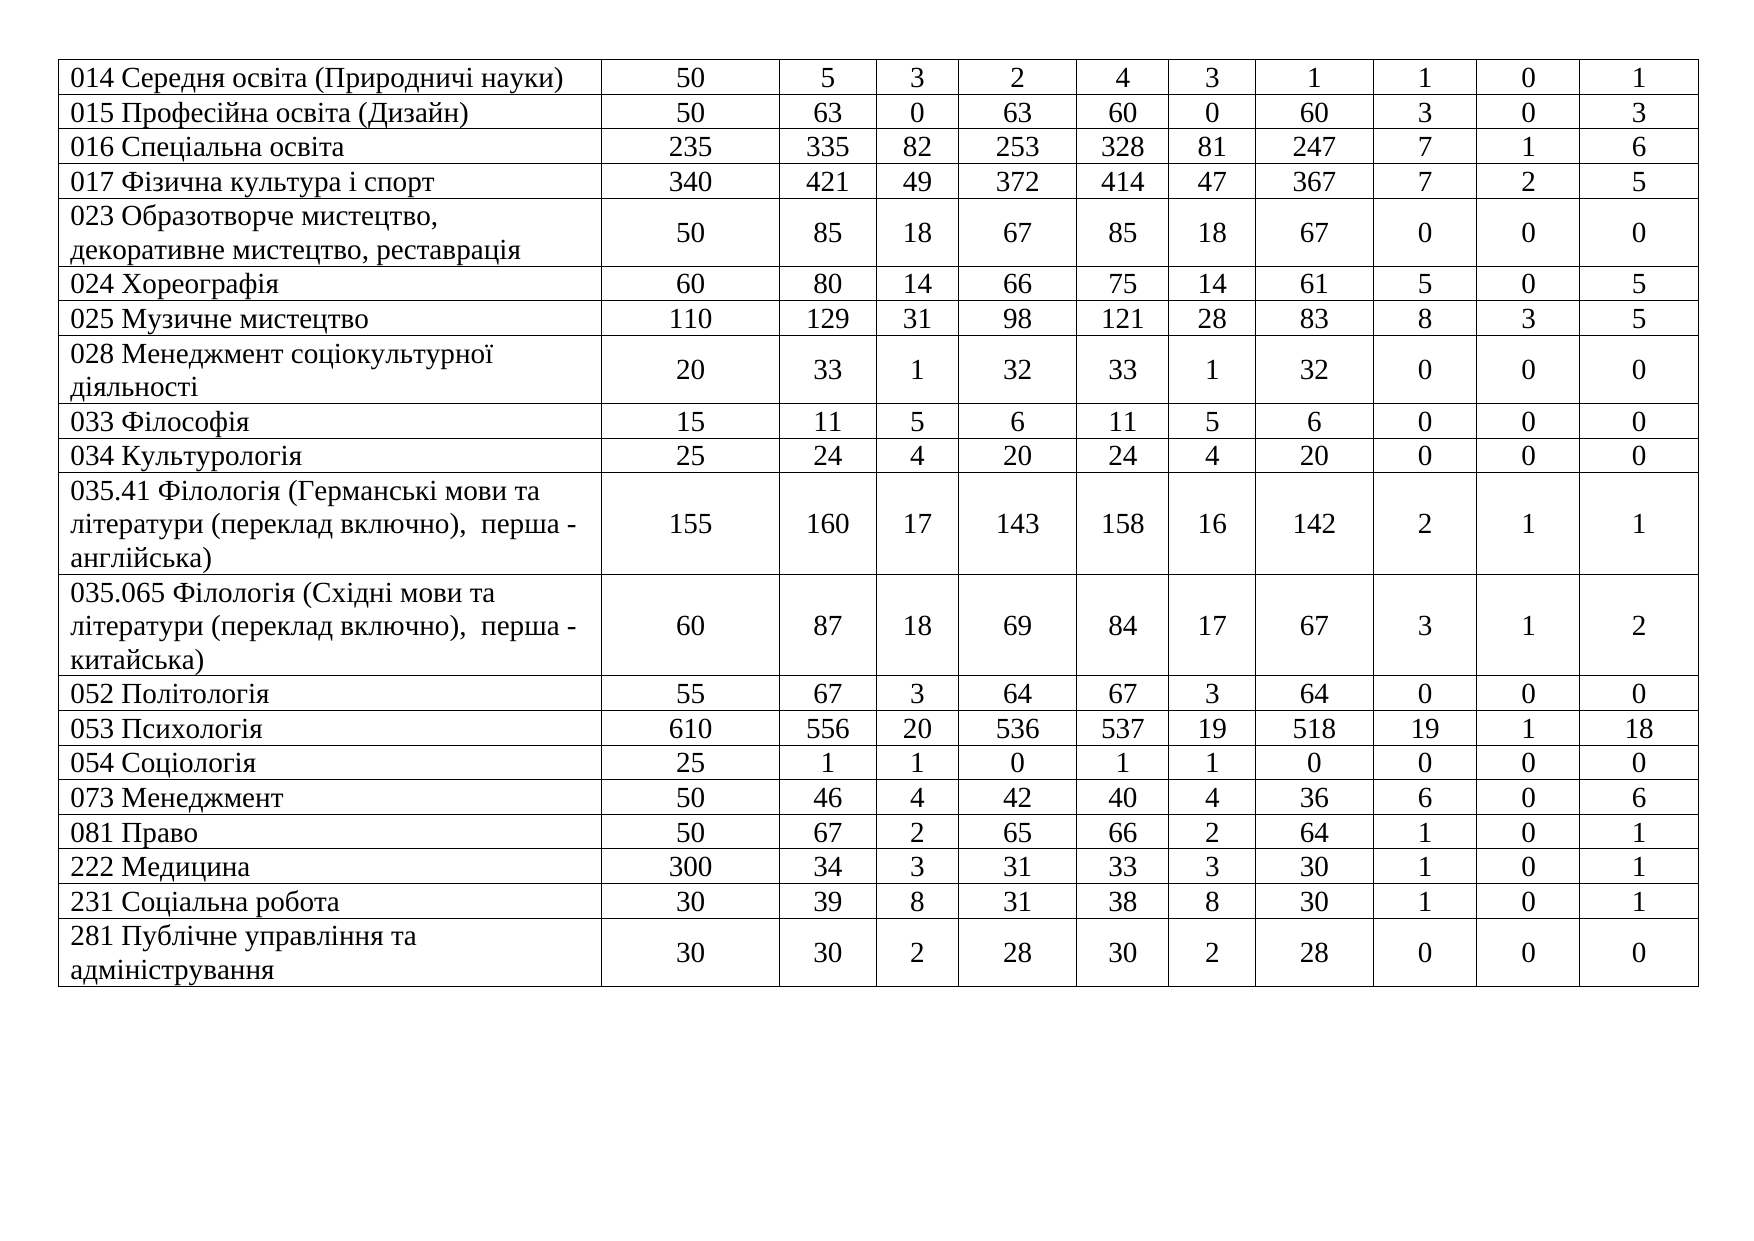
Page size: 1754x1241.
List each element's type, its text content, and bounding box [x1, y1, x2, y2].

table_cell 1 [1580, 849, 1698, 883]
table_cell 367 [1256, 164, 1373, 197]
table_cell 24 [1077, 439, 1168, 472]
table_cell 0 [1477, 849, 1579, 883]
table_cell 1 [1477, 711, 1579, 744]
table_cell 30 [1256, 849, 1373, 883]
table_cell 66 [959, 267, 1076, 300]
table_cell 1 [1580, 815, 1698, 848]
table_cell 033 Філософія [59, 404, 601, 437]
table_cell 1 [1477, 473, 1579, 574]
table_cell 7 [1374, 129, 1476, 163]
table_cell 31 [959, 849, 1076, 883]
table_cell 023 Образотворче мистецтво, декоративне мистецтво, реставрація [59, 199, 601, 266]
table_cell 28 [1169, 301, 1255, 335]
table_cell 1 [1256, 60, 1373, 94]
table_cell 1 [877, 336, 958, 403]
table_cell 36 [1256, 780, 1373, 814]
table_cell 110 [602, 301, 779, 335]
table_cell 3 [877, 849, 958, 883]
table_cell 253 [959, 129, 1076, 163]
table_cell 129 [780, 301, 876, 335]
table_cell 2 [1580, 575, 1698, 675]
table_cell 1 [1374, 884, 1476, 917]
table_cell 143 [959, 473, 1076, 574]
table_cell 024 Хореографія [59, 267, 601, 300]
table_cell 3 [1374, 575, 1476, 675]
table_cell 60 [602, 267, 779, 300]
table_cell 67 [1077, 676, 1168, 710]
table_cell 5 [780, 60, 876, 94]
table_cell 025 Музичне мистецтво [59, 301, 601, 335]
table_cell 0 [1477, 884, 1579, 917]
table_cell 028 Менеджмент соціокультурної діяльності [59, 336, 601, 403]
table_cell 30 [1256, 884, 1373, 917]
table_cell 0 [1169, 95, 1255, 128]
table_cell 28 [959, 919, 1076, 986]
table_cell 5 [1374, 267, 1476, 300]
table_cell 4 [877, 439, 958, 472]
table_cell 142 [1256, 473, 1373, 574]
table_cell 300 [602, 849, 779, 883]
table_cell 2 [1169, 815, 1255, 848]
table_cell 25 [602, 439, 779, 472]
table_cell 17 [877, 473, 958, 574]
table_cell 18 [1580, 711, 1698, 744]
table_cell 1 [1169, 746, 1255, 779]
table_cell 0 [1374, 746, 1476, 779]
table_cell 014 Середня освіта (Природничі науки) [59, 60, 601, 94]
table_cell 18 [1169, 199, 1255, 266]
table_cell 0 [1374, 199, 1476, 266]
table_cell 0 [1580, 336, 1698, 403]
table_cell 6 [1580, 129, 1698, 163]
table_cell 50 [602, 199, 779, 266]
table_cell 537 [1077, 711, 1168, 744]
table_cell 82 [877, 129, 958, 163]
table_cell 66 [1077, 815, 1168, 848]
table_cell 0 [1580, 746, 1698, 779]
table_cell 3 [1169, 849, 1255, 883]
table_cell 18 [877, 199, 958, 266]
table_cell 2 [877, 815, 958, 848]
table_cell 32 [959, 336, 1076, 403]
table_cell 33 [780, 336, 876, 403]
table_cell 50 [602, 95, 779, 128]
table_cell 4 [1169, 439, 1255, 472]
table_cell 75 [1077, 267, 1168, 300]
table_cell 2 [959, 60, 1076, 94]
table_cell 19 [1169, 711, 1255, 744]
table_cell 160 [780, 473, 876, 574]
table_cell 1 [1580, 884, 1698, 917]
table_cell 67 [959, 199, 1076, 266]
table_cell 421 [780, 164, 876, 197]
table_cell 5 [1580, 301, 1698, 335]
table_cell 053 Психологія [59, 711, 601, 744]
table_cell 63 [780, 95, 876, 128]
table_cell 0 [1477, 267, 1579, 300]
table_cell 121 [1077, 301, 1168, 335]
table_cell 15 [602, 404, 779, 437]
table_cell 84 [1077, 575, 1168, 675]
table_cell 0 [1374, 676, 1476, 710]
table_cell 0 [1256, 746, 1373, 779]
table_cell 69 [959, 575, 1076, 675]
table_cell 0 [1477, 95, 1579, 128]
table_cell 235 [602, 129, 779, 163]
table_cell 30 [1077, 919, 1168, 986]
table_cell 98 [959, 301, 1076, 335]
table_cell 7 [1374, 164, 1476, 197]
table_cell 8 [1374, 301, 1476, 335]
table_cell 39 [780, 884, 876, 917]
table_cell 6 [959, 404, 1076, 437]
table_cell 1 [1477, 575, 1579, 675]
table_cell 414 [1077, 164, 1168, 197]
table_cell 2 [1477, 164, 1579, 197]
table_cell 247 [1256, 129, 1373, 163]
table_cell 0 [1580, 404, 1698, 437]
table_cell 3 [1169, 676, 1255, 710]
table_cell 231 Соціальна робота [59, 884, 601, 917]
table_cell 073 Менеджмент [59, 780, 601, 814]
table_cell 3 [1169, 60, 1255, 94]
table_cell 33 [1077, 336, 1168, 403]
table_cell 0 [1580, 919, 1698, 986]
table_cell 0 [1374, 404, 1476, 437]
table_cell 33 [1077, 849, 1168, 883]
table_cell 0 [1477, 404, 1579, 437]
table_cell 8 [877, 884, 958, 917]
table_cell 340 [602, 164, 779, 197]
table_cell 034 Культурологія [59, 439, 601, 472]
table_cell 1 [1477, 129, 1579, 163]
table_cell 016 Спеціальна освіта [59, 129, 601, 163]
table_cell 0 [1477, 439, 1579, 472]
table_cell 052 Політологія [59, 676, 601, 710]
table_cell 19 [1374, 711, 1476, 744]
table_cell 46 [780, 780, 876, 814]
table_cell 4 [877, 780, 958, 814]
table_cell 556 [780, 711, 876, 744]
table_cell 47 [1169, 164, 1255, 197]
table_cell 20 [1256, 439, 1373, 472]
table_cell 17 [1169, 575, 1255, 675]
table_cell 0 [877, 95, 958, 128]
table_cell 372 [959, 164, 1076, 197]
table_cell 20 [959, 439, 1076, 472]
table_cell 5 [1580, 267, 1698, 300]
table_cell 55 [602, 676, 779, 710]
table_cell 20 [602, 336, 779, 403]
table_cell 0 [1477, 919, 1579, 986]
table_cell 0 [1477, 199, 1579, 266]
table_cell 017 Фізична культура і спорт [59, 164, 601, 197]
table_cell 0 [1477, 780, 1579, 814]
table_cell 60 [1256, 95, 1373, 128]
table_cell 81 [1169, 129, 1255, 163]
table_cell 054 Соціологія [59, 746, 601, 779]
table_cell 0 [1374, 336, 1476, 403]
table_cell 0 [1477, 746, 1579, 779]
table_cell 0 [1477, 60, 1579, 94]
table_cell 34 [780, 849, 876, 883]
table_cell 20 [877, 711, 958, 744]
table_cell 6 [1256, 404, 1373, 437]
table_cell 3 [1580, 95, 1698, 128]
table_cell 081 Право [59, 815, 601, 848]
table_cell 31 [959, 884, 1076, 917]
table_cell 610 [602, 711, 779, 744]
table_cell 30 [602, 884, 779, 917]
table_cell 035.41 Філологія (Германські мови та літератури (переклад включно), перша - англійська) [59, 473, 601, 574]
table_cell 222 Медицина [59, 849, 601, 883]
table_cell 83 [1256, 301, 1373, 335]
table_cell 1 [1374, 60, 1476, 94]
table_cell 14 [877, 267, 958, 300]
table_cell 49 [877, 164, 958, 197]
table_cell 1 [1374, 815, 1476, 848]
table_cell 50 [602, 780, 779, 814]
table_cell 0 [1580, 676, 1698, 710]
table_cell 518 [1256, 711, 1373, 744]
table_cell 85 [1077, 199, 1168, 266]
table_cell 2 [877, 919, 958, 986]
table_cell 0 [1580, 199, 1698, 266]
table_cell 38 [1077, 884, 1168, 917]
table_cell 1 [780, 746, 876, 779]
table_cell 60 [1077, 95, 1168, 128]
table_cell 1 [877, 746, 958, 779]
table_cell 30 [780, 919, 876, 986]
table_cell 5 [877, 404, 958, 437]
table_cell 155 [602, 473, 779, 574]
table_cell 281 Публічне управління та адміністрування [59, 919, 601, 986]
table_cell 18 [877, 575, 958, 675]
table_cell 64 [1256, 815, 1373, 848]
table_cell 32 [1256, 336, 1373, 403]
table_cell 3 [1477, 301, 1579, 335]
table_cell 28 [1256, 919, 1373, 986]
table_cell 80 [780, 267, 876, 300]
table_cell 11 [780, 404, 876, 437]
table_cell 50 [602, 815, 779, 848]
table_cell 64 [1256, 676, 1373, 710]
table_cell 2 [1374, 473, 1476, 574]
table_cell 85 [780, 199, 876, 266]
table_cell 8 [1169, 884, 1255, 917]
table_cell 1 [1580, 473, 1698, 574]
table_cell 87 [780, 575, 876, 675]
table_cell 158 [1077, 473, 1168, 574]
table_cell 67 [780, 815, 876, 848]
table_cell 67 [780, 676, 876, 710]
table_cell 1 [1077, 746, 1168, 779]
table_cell 4 [1077, 60, 1168, 94]
table_cell 63 [959, 95, 1076, 128]
table_cell 2 [1169, 919, 1255, 986]
table_cell 5 [1169, 404, 1255, 437]
table_cell 015 Професійна освіта (Дизайн) [59, 95, 601, 128]
table_cell 3 [877, 60, 958, 94]
table_cell 16 [1169, 473, 1255, 574]
table_cell 0 [1374, 919, 1476, 986]
table_cell 1 [1374, 849, 1476, 883]
table_cell 64 [959, 676, 1076, 710]
table_cell 25 [602, 746, 779, 779]
table_cell 67 [1256, 199, 1373, 266]
table_cell 4 [1169, 780, 1255, 814]
table_cell 6 [1580, 780, 1698, 814]
table_cell 0 [1477, 336, 1579, 403]
table_cell 328 [1077, 129, 1168, 163]
table_cell 31 [877, 301, 958, 335]
table_cell 30 [602, 919, 779, 986]
table_cell 5 [1580, 164, 1698, 197]
table_cell 14 [1169, 267, 1255, 300]
table_cell 3 [877, 676, 958, 710]
table_cell 536 [959, 711, 1076, 744]
table_cell 035.065 Філологія (Східні мови та літератури (переклад включно), перша - китайська) [59, 575, 601, 675]
table_cell 335 [780, 129, 876, 163]
table_cell 60 [602, 575, 779, 675]
table_cell 24 [780, 439, 876, 472]
table_cell 0 [1477, 815, 1579, 848]
table_cell 0 [1477, 676, 1579, 710]
table_cell 1 [1169, 336, 1255, 403]
table_cell 42 [959, 780, 1076, 814]
table_cell 0 [1374, 439, 1476, 472]
table_cell 61 [1256, 267, 1373, 300]
table_cell 65 [959, 815, 1076, 848]
table_cell 40 [1077, 780, 1168, 814]
table_cell 67 [1256, 575, 1373, 675]
table_cell 1 [1580, 60, 1698, 94]
table_cell 3 [1374, 95, 1476, 128]
table_cell 50 [602, 60, 779, 94]
table_cell 0 [1580, 439, 1698, 472]
table_cell 6 [1374, 780, 1476, 814]
table_cell 11 [1077, 404, 1168, 437]
table_cell 0 [959, 746, 1076, 779]
